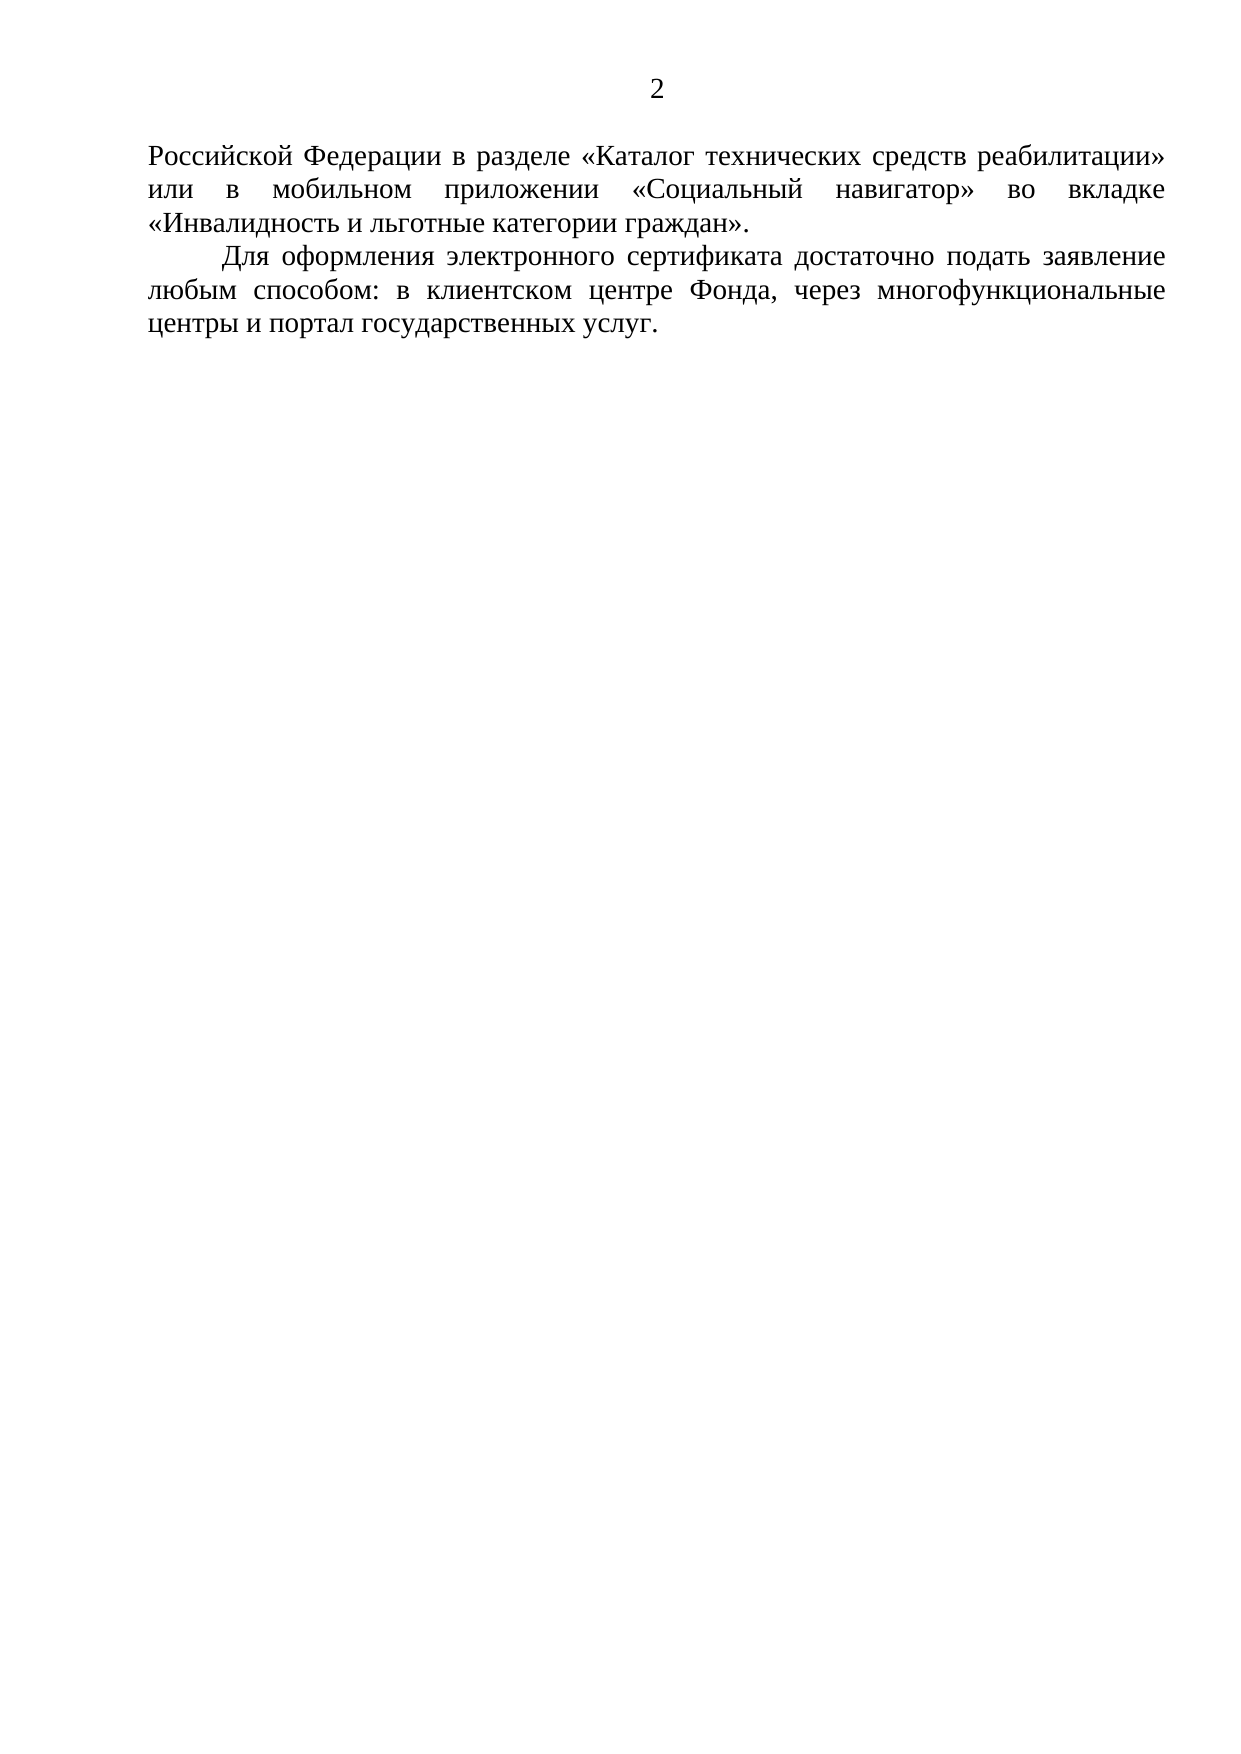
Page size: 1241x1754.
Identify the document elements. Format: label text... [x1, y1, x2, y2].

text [148, 138, 1167, 238]
text Для оформления электронного сертификата достаточно подать заявление любым способом: в клиентском центре Фонда, через многофункциональные центры и портал государственных услуг. [148, 238, 1167, 339]
